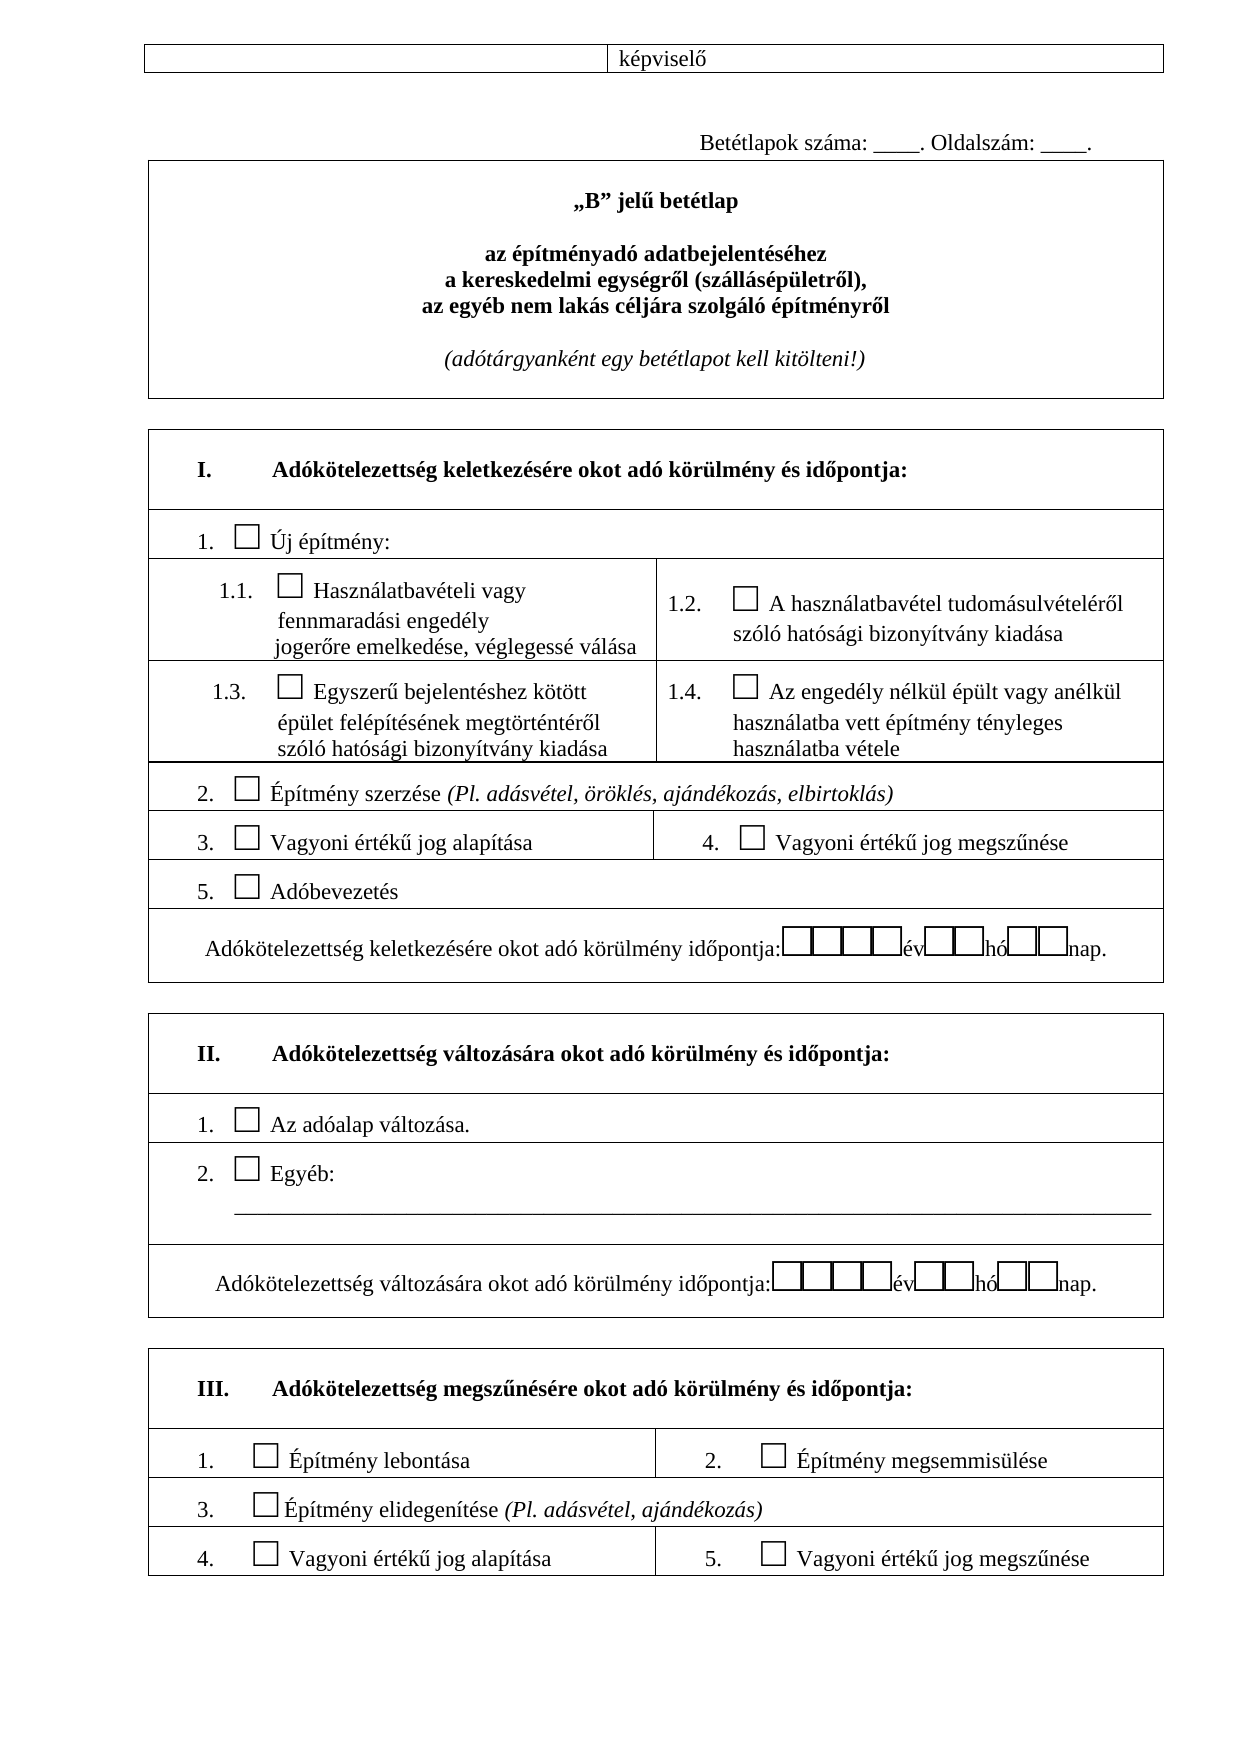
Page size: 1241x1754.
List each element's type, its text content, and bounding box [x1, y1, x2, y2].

table_header Adókötelezettség keletkezésére okot adó körülmény és időpontja: [149, 430, 1163, 509]
table_cell □ Építmény lebontása [149, 1429, 655, 1477]
text Betétlapok száma: ____. Oldalszám: ____. [148, 129, 1093, 156]
table_cell □ Építmény megsemmisülése [656, 1429, 1163, 1477]
table_cell □ Vagyoni értékű jog alapítása [149, 1527, 655, 1575]
table_header „B” jelű betétlap az építményadó adatbejelentéséhez a kereskedelmi egységről (szállásépületről), az egyéb nem lakás céljára szolgáló építményről (adótárgyanként egy betétlapot kell kitölteni!) [149, 161, 1163, 398]
table_cell Adókötelezettség keletkezésére okot adó körülmény időpontja:□□□□év□□hó□□nap. [149, 909, 1163, 982]
table_cell □ A használatbavétel tudomásulvételéről szóló hatósági bizonyítvány kiadása [657, 559, 1163, 660]
table_cell □ Új építmény: [149, 510, 1163, 558]
table_cell □ Vagyoni értékű jog megszűnése [654, 811, 1163, 859]
table_cell □ Vagyoni értékű jog megszűnése [656, 1527, 1163, 1575]
table_cell □ Vagyoni értékű jog alapítása [149, 811, 653, 859]
table_cell □ Az adóalap változása. [149, 1094, 1163, 1142]
table_cell □ Építmény elidegenítése (Pl. adásvétel, ajándékozás) [149, 1478, 1163, 1526]
table_cell □ Egyéb: ________________________________________________________________________________ [149, 1143, 1163, 1243]
table_cell □ Az engedély nélkül épült vagy anélkül használatba vett építmény tényleges használatba vétele [657, 661, 1163, 761]
table_cell □ Használatbavételi vagy fennmaradási engedély jogerőre emelkedése, véglegessé válása [149, 559, 656, 660]
table_cell □ Egyszerű bejelentéshez kötött épület felépítésének megtörténtéről szóló hatósági bizonyítvány kiadása [149, 661, 656, 761]
table_header Adókötelezettség megszűnésére okot adó körülmény és időpontja: [149, 1349, 1163, 1428]
table_header Adókötelezettség változására okot adó körülmény és időpontja: [149, 1014, 1163, 1093]
table_cell Adókötelezettség változására okot adó körülmény időpontja:□□□□év□□hó□□nap. [149, 1245, 1163, 1317]
table_cell □ Építmény szerzése (Pl. adásvétel, öröklés, ajándékozás, elbirtoklás) [149, 763, 1163, 810]
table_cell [608, 45, 1163, 72]
table_cell □ Adóbevezetés [149, 860, 1163, 908]
